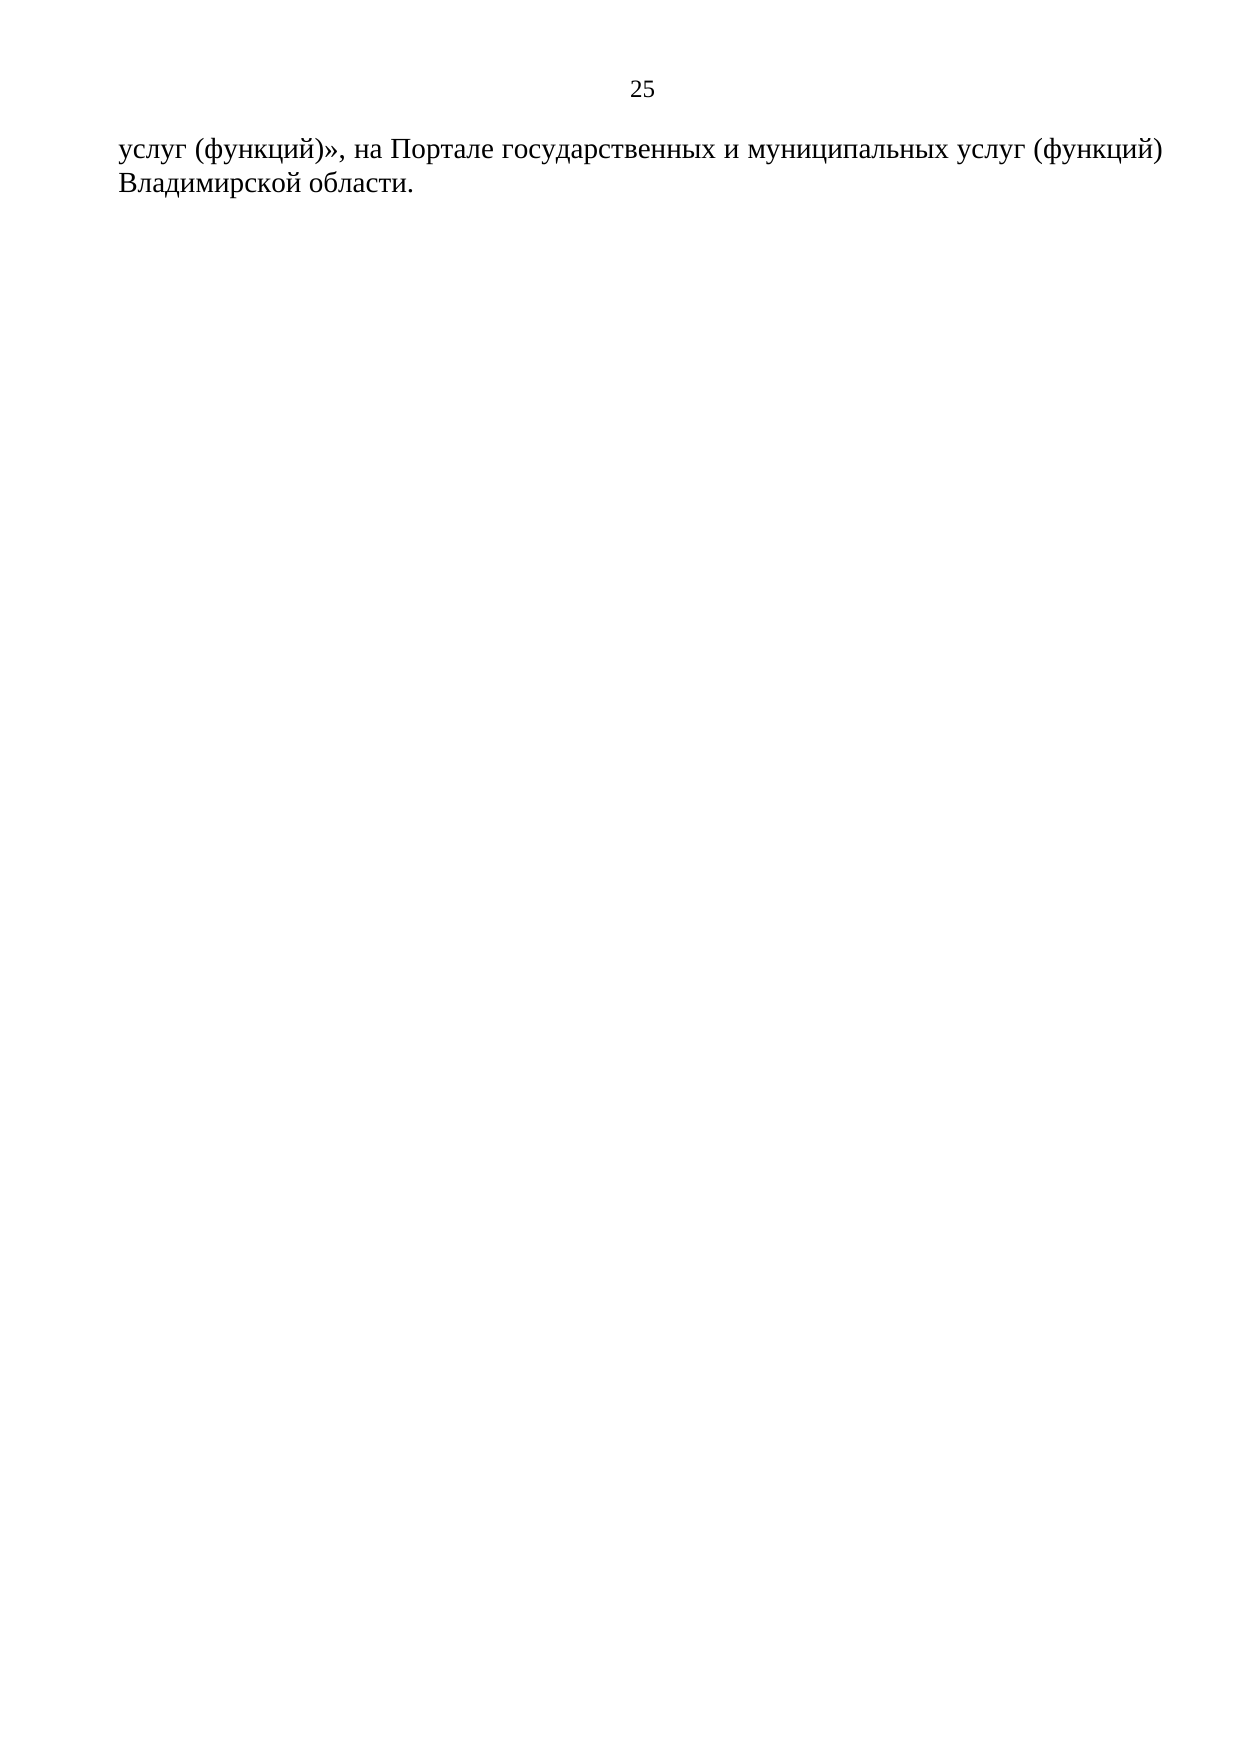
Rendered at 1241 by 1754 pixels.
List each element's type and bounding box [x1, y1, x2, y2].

text [118, 131, 1164, 198]
